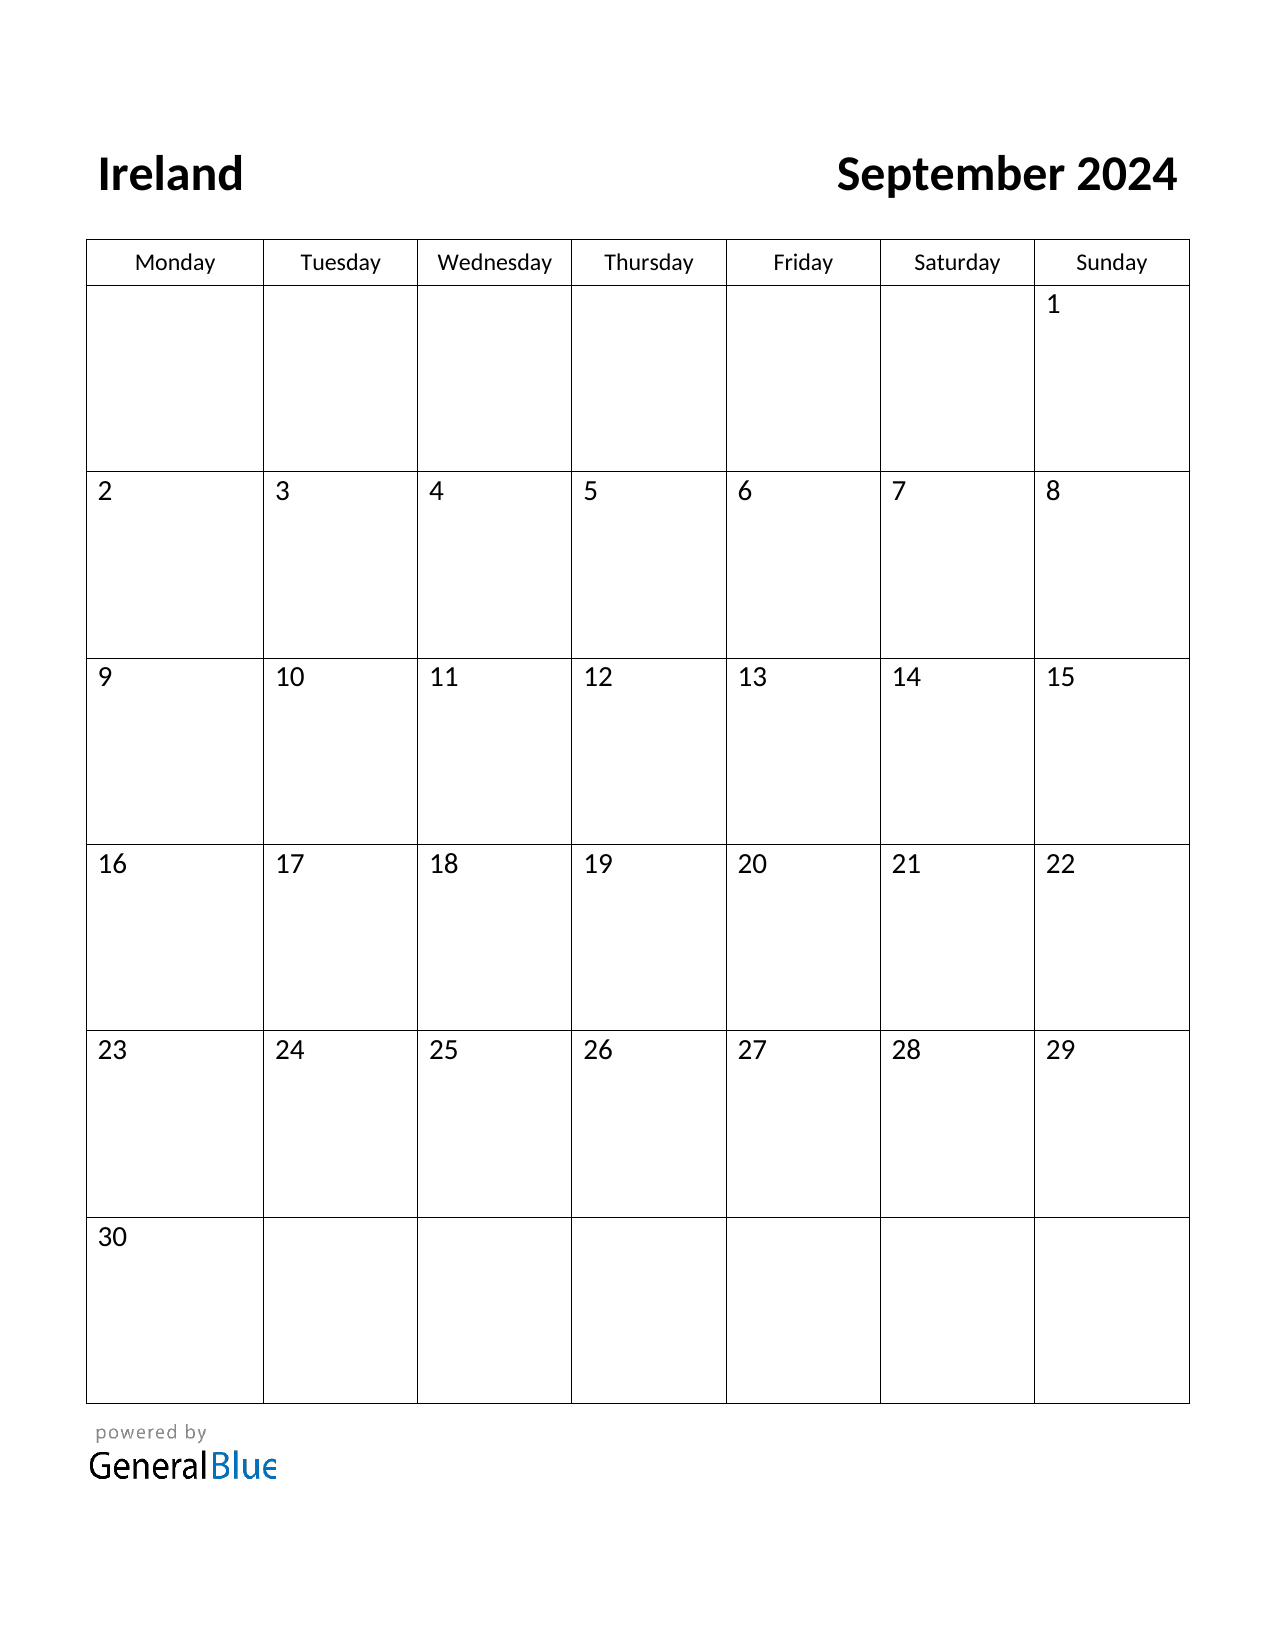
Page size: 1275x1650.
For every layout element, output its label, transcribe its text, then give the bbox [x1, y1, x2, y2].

table_cell 12 [572, 659, 726, 691]
table_header September 2024 [572, 105, 1189, 239]
table_cell Monday [87, 240, 263, 284]
table_cell 28 [881, 1031, 1034, 1064]
table_cell [1035, 1218, 1189, 1250]
table_cell [881, 1218, 1034, 1250]
table_cell [264, 1064, 417, 1217]
table_cell [418, 1250, 571, 1403]
table_cell 3 [264, 472, 417, 504]
table_cell [727, 286, 880, 318]
table_cell Tuesday [264, 240, 417, 284]
table_cell [1035, 318, 1189, 471]
table_cell 7 [881, 472, 1034, 504]
table_cell [572, 1250, 726, 1403]
table_cell [881, 878, 1034, 1030]
table_cell [87, 1250, 263, 1403]
table_cell [264, 318, 417, 471]
table_cell 4 [418, 472, 571, 504]
table_cell [1035, 1250, 1189, 1403]
table_cell [881, 691, 1034, 844]
table_cell [881, 318, 1034, 471]
table_cell Saturday [881, 240, 1034, 284]
table_cell 6 [727, 472, 880, 504]
table_cell [87, 505, 263, 657]
table_cell 13 [727, 659, 880, 691]
table_cell 5 [572, 472, 726, 504]
table_cell 8 [1035, 472, 1189, 504]
table_cell 16 [87, 845, 263, 877]
picture [88, 1421, 276, 1484]
table_cell [572, 318, 726, 471]
table_cell [881, 505, 1034, 657]
table_cell 21 [881, 845, 1034, 877]
table_cell 9 [87, 659, 263, 691]
table_cell [727, 318, 880, 471]
table_cell [418, 318, 571, 471]
table_cell [264, 878, 417, 1030]
table_cell [572, 1218, 726, 1250]
table_cell [1035, 691, 1189, 844]
table_cell 24 [264, 1031, 417, 1064]
table_cell [572, 286, 726, 318]
table_cell [1035, 878, 1189, 1030]
table_cell 17 [264, 845, 417, 877]
table_cell [87, 1064, 263, 1217]
table_cell [418, 878, 571, 1030]
table_header Ireland [86, 105, 572, 239]
table_cell [727, 505, 880, 657]
table_cell [572, 878, 726, 1030]
table_cell [727, 1218, 880, 1250]
table_cell [418, 286, 571, 318]
table_cell [418, 1064, 571, 1217]
table_cell [87, 318, 263, 471]
table_cell [572, 691, 726, 844]
table_cell 19 [572, 845, 726, 877]
table_cell 18 [418, 845, 571, 877]
table_cell 20 [727, 845, 880, 877]
table_cell [87, 691, 263, 844]
table_cell [727, 1250, 880, 1403]
table_cell 2 [87, 472, 263, 504]
table_cell Thursday [572, 240, 726, 284]
table_cell [87, 878, 263, 1030]
table_cell [572, 1064, 726, 1217]
table_cell 15 [1035, 659, 1189, 691]
table_cell [1035, 505, 1189, 657]
table_cell [881, 1064, 1034, 1217]
table_cell [727, 878, 880, 1030]
table_cell [418, 505, 571, 657]
table_cell 26 [572, 1031, 726, 1064]
table_cell [264, 286, 417, 318]
table_cell 25 [418, 1031, 571, 1064]
table_cell [727, 691, 880, 844]
table_cell 27 [727, 1031, 880, 1064]
table_cell 11 [418, 659, 571, 691]
table_cell [264, 691, 417, 844]
table_cell 10 [264, 659, 417, 691]
table_cell Friday [727, 240, 880, 284]
table_cell 23 [87, 1031, 263, 1064]
table_cell [264, 1218, 417, 1250]
table_cell [1035, 1064, 1189, 1217]
table_cell 14 [881, 659, 1034, 691]
table_cell [881, 1250, 1034, 1403]
table_cell [87, 286, 263, 318]
table_cell [264, 505, 417, 657]
table_cell Wednesday [418, 240, 571, 284]
table_cell Sunday [1035, 240, 1189, 284]
table_cell [418, 1218, 571, 1250]
table_cell [86, 1404, 1189, 1502]
table_cell [881, 286, 1034, 318]
table_cell [572, 505, 726, 657]
table_cell 30 [87, 1218, 263, 1250]
table_cell 29 [1035, 1031, 1189, 1064]
table_cell 1 [1035, 286, 1189, 318]
table_cell 22 [1035, 845, 1189, 877]
table_cell [264, 1250, 417, 1403]
table_cell [727, 1064, 880, 1217]
table_cell [418, 691, 571, 844]
